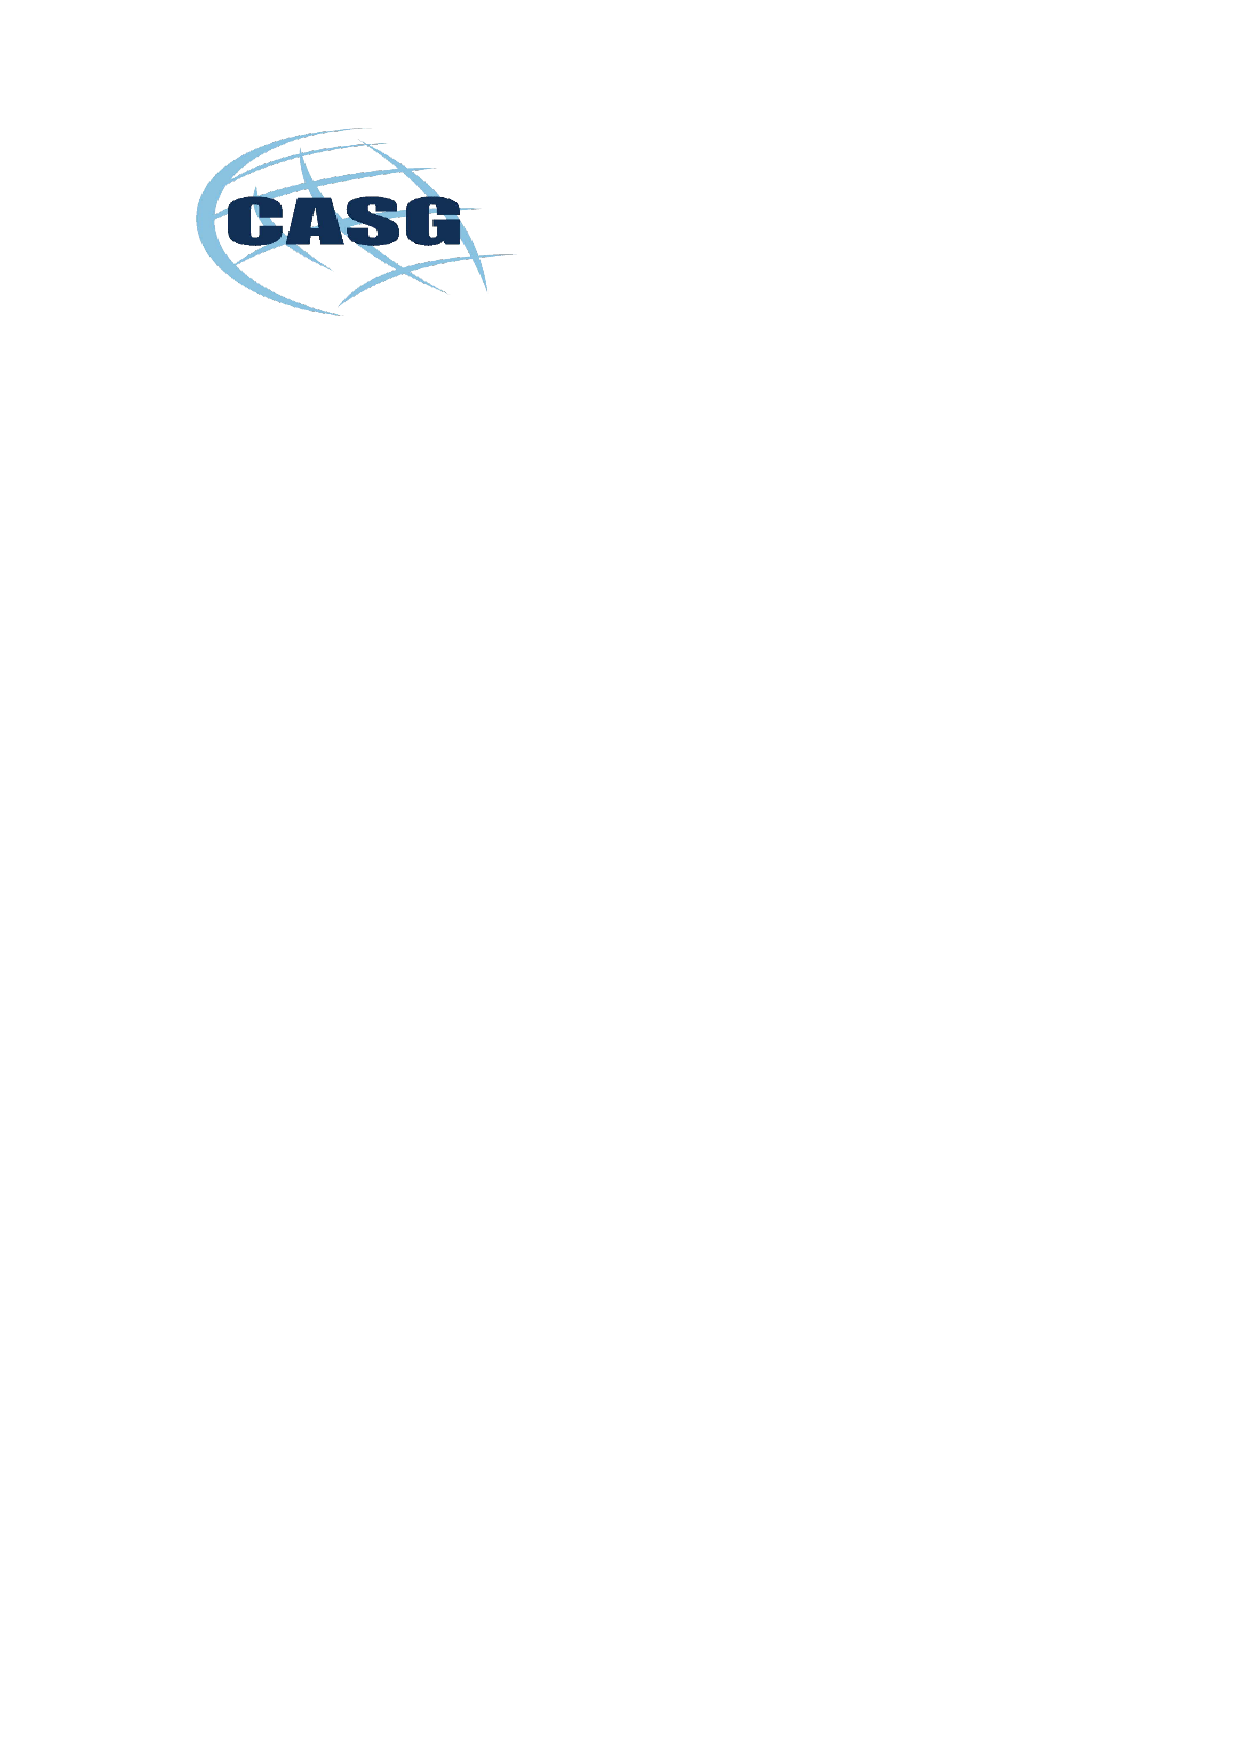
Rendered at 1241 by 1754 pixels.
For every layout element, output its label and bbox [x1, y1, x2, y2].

picture [177, 118, 535, 331]
